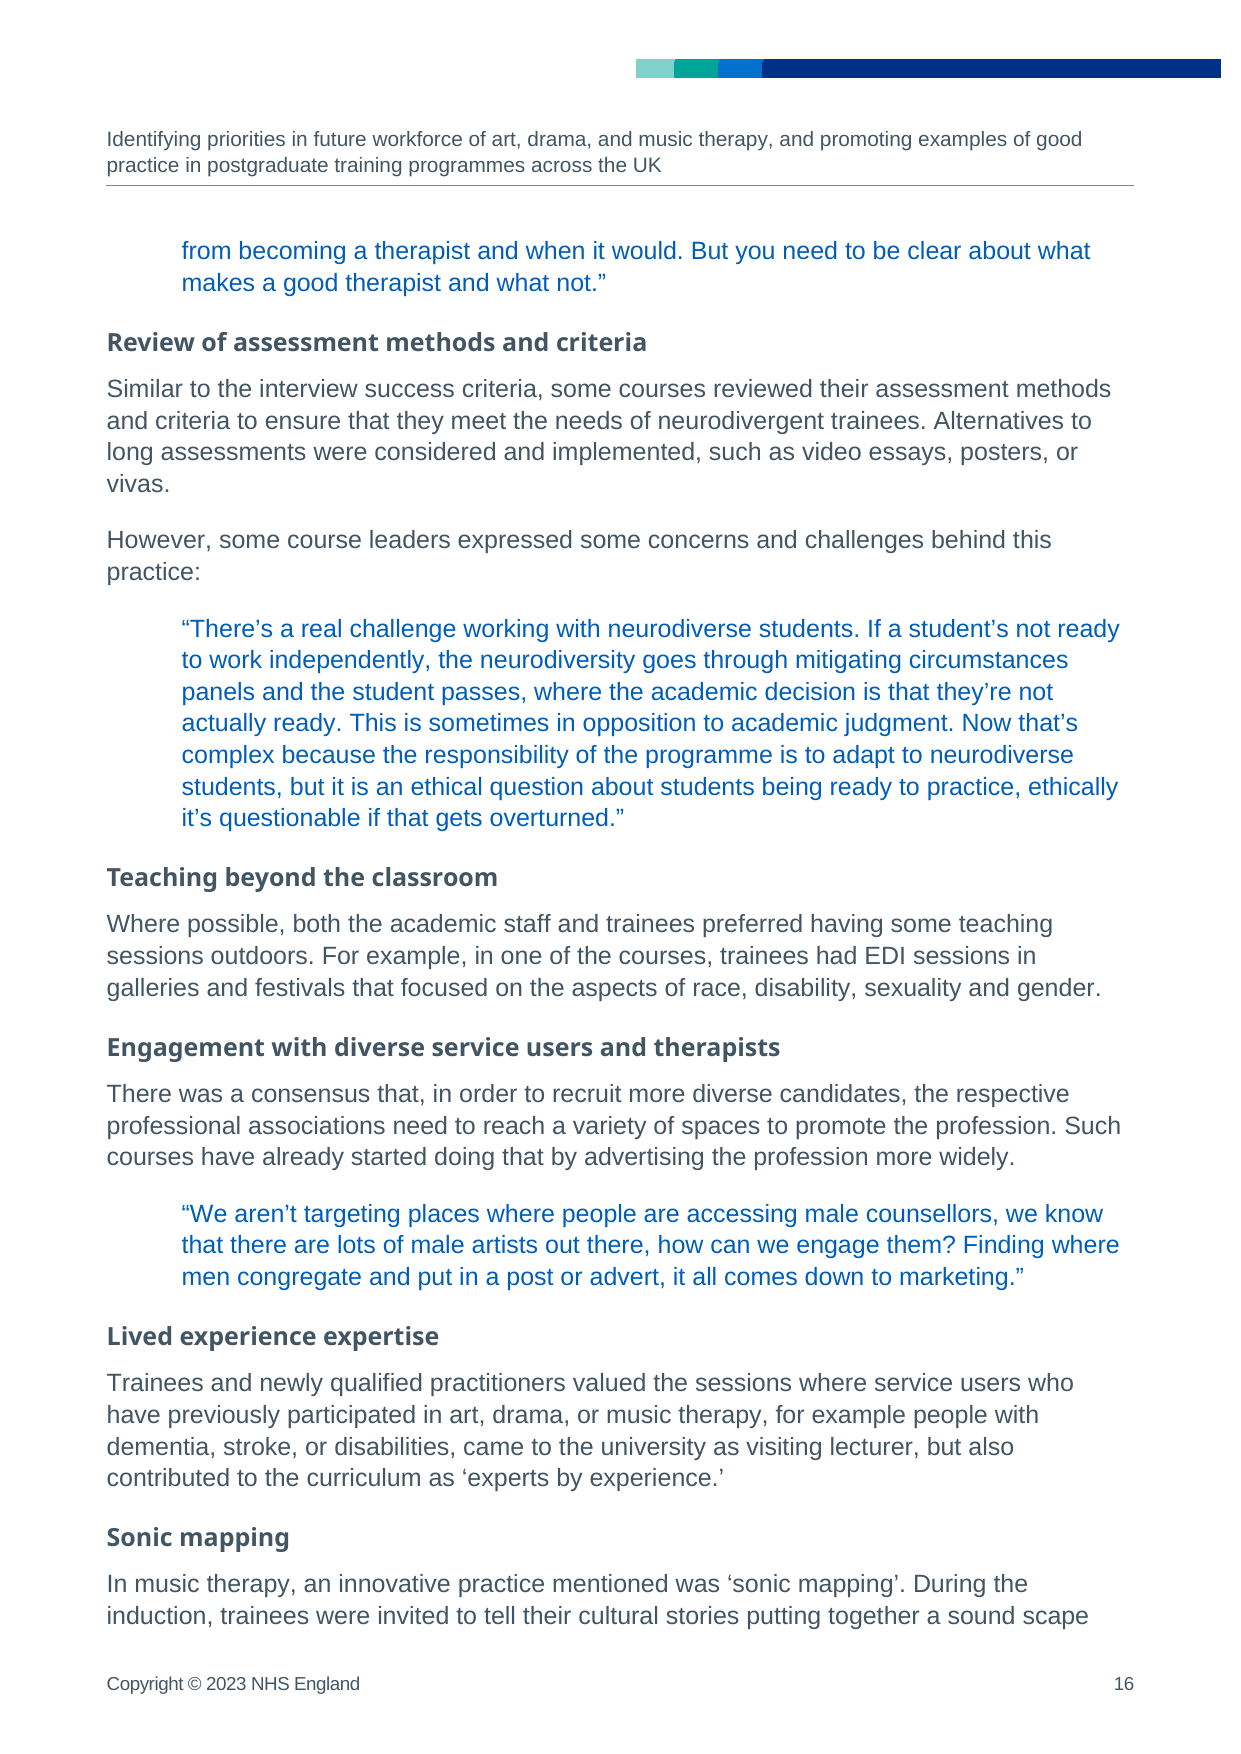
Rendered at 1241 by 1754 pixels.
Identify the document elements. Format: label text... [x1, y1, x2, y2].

text “We aren’t targeting places where people are accessing male counsellors, we know that there are lots of male artists out there, how can we engage them? Finding where men congregate and put in a post or advert, it all comes down to marketing.” [181, 1199, 1134, 1291]
subtitle Sonic mapping [106, 1519, 1134, 1554]
text There was a consensus that, in order to recruit more diverse candidates, the respective professional associations need to reach a variety of spaces to promote the profession. Such courses have already started doing that by advertising the profession more widely. [106, 1079, 1134, 1171]
text Similar to the interview success criteria, some courses reviewed their assessment methods and criteria to ensure that they meet the needs of neurodivergent trainees. Alternatives to long assessments were considered and implemented, such as video essays, posters, or vivas. [106, 374, 1134, 498]
text “There’s a real challenge working with neurodiverse students. If a student’s not ready to work independently, the neurodiversity goes through mitigating circumstances panels and the student passes, where the academic decision is that they’re not actually ready. This is sometimes in opposition to academic judgment. Now that’s complex because the responsibility of the programme is to adapt to neurodiverse students, but it is an ethical question about students being ready to practice, ethically it’s questionable if that gets overturned.” [181, 614, 1134, 832]
text Where possible, both the academic staff and trainees preferred having some teaching sessions outdoors. For example, in one of the courses, trainees had EDI sessions in galleries and festivals that focused on the aspects of race, disability, sexuality and gender. [106, 909, 1134, 1001]
subtitle Engagement with diverse service users and therapists [106, 1029, 1134, 1063]
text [106, 1569, 1134, 1630]
text However, some course leaders expressed some concerns and challenges behind this practice: [106, 526, 1134, 586]
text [181, 236, 1134, 297]
subtitle Lived experience expertise [106, 1318, 1134, 1352]
subtitle Review of assessment methods and criteria [106, 324, 1134, 358]
text Trainees and newly qualified practitioners valued the sessions where service users who have previously participated in art, drama, or music therapy, for example people with dementia, stroke, or disabilities, came to the university as visiting lecturer, but also contributed to the curriculum as ‘experts by experience.’ [106, 1368, 1134, 1492]
subtitle Teaching beyond the classroom [106, 859, 1134, 894]
